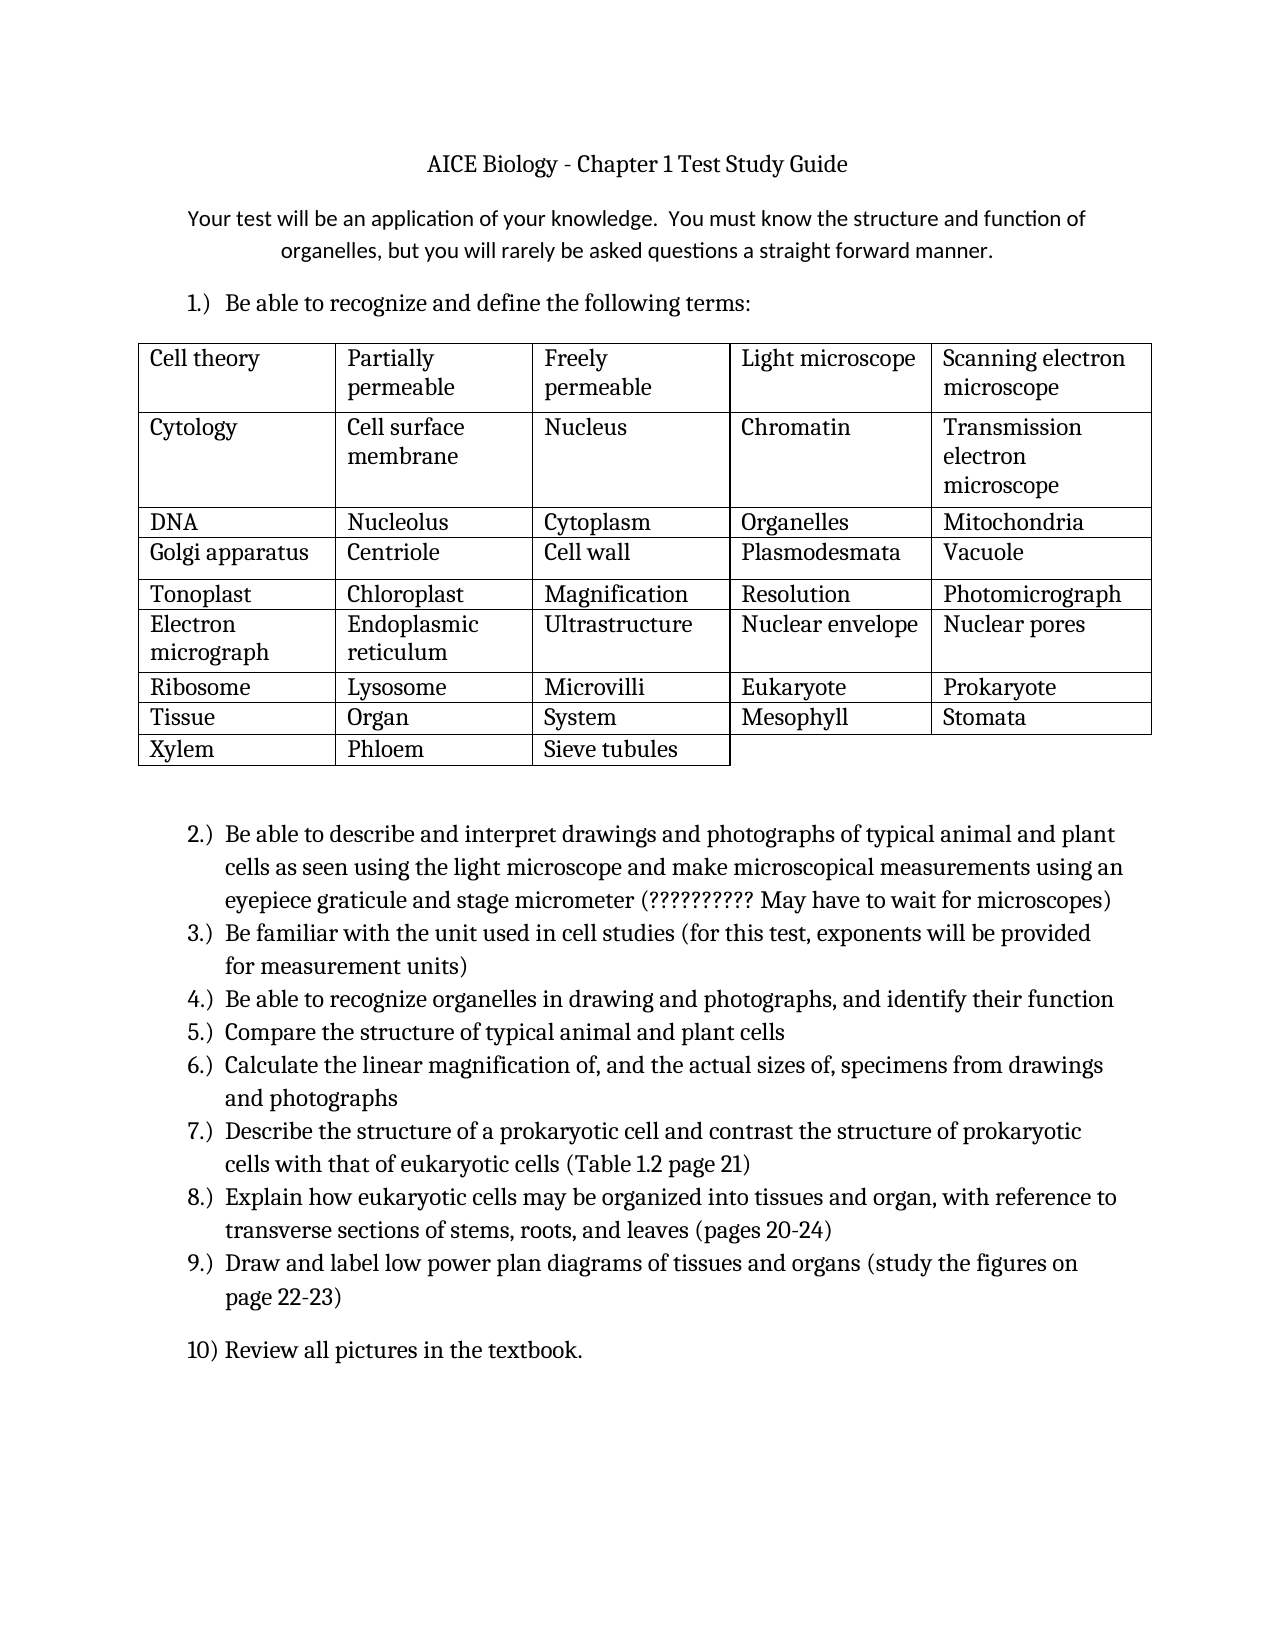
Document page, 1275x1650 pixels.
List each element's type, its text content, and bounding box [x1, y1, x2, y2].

table_cell Electron micrograph [139, 610, 335, 672]
table_cell Cytoplasm [533, 508, 729, 537]
table_cell Nucleolus [336, 508, 532, 537]
text 10) Review all pictures in the textbook. [187, 1336, 1125, 1365]
table_cell Ultrastructure [533, 610, 729, 672]
table_cell Cell wall [533, 538, 729, 578]
table_cell Golgi apparatus [139, 538, 335, 578]
table_cell Resolution [731, 580, 931, 608]
table_cell Endoplasmic reticulum [336, 610, 532, 672]
table_cell Prokaryote [932, 673, 1151, 702]
table_cell Centriole [336, 538, 532, 578]
table_header Cell theory [139, 344, 335, 412]
table_header Partially permeable [336, 344, 532, 412]
table_cell Lysosome [336, 673, 532, 702]
table_cell Vacuole [932, 538, 1151, 578]
table_cell Sieve tubules [533, 735, 729, 765]
table_header Freely permeable [533, 344, 729, 412]
table_cell Plasmodesmata [731, 538, 931, 578]
table_cell Organelles [731, 508, 931, 537]
table_cell Mitochondria [932, 508, 1151, 537]
table_cell Microvilli [533, 673, 729, 702]
table_cell Cytology [139, 413, 335, 507]
list Describe the structure of a prokaryotic cell and contrast the structure of prokaryotic cells with that of eukaryotic cells (Table 1.2 page 21) [187, 1117, 1125, 1179]
table_cell System [533, 703, 729, 733]
list Be able to recognize organelles in drawing and photographs, and identify their function [187, 985, 1125, 1014]
text Your test will be an application of your knowledge. You must know the structure and function of organelles, but you will rarely be asked questions a straight forward manner. [150, 204, 1125, 264]
list Be familiar with the unit used in cell studies (for this test, exponents will be provided for measurement units) [187, 919, 1125, 981]
table_cell Photomicrograph [932, 580, 1151, 608]
table_cell Cell surface membrane [336, 413, 532, 507]
table_cell Nucleus [533, 413, 729, 507]
table_cell Tonoplast [139, 580, 335, 608]
table_cell Organ [336, 703, 532, 733]
table_cell Tissue [139, 703, 335, 733]
table_cell Magnification [533, 580, 729, 608]
table_cell Eukaryote [731, 673, 931, 702]
list Draw and label low power plan diagrams of tissues and organs (study the figures on page 22-23) [187, 1249, 1125, 1311]
table_cell Xylem [139, 735, 335, 765]
table_cell Stomata [932, 703, 1151, 733]
table_cell Ribosome [139, 673, 335, 702]
list Be able to describe and interpret drawings and photographs of typical animal and plant cells as seen using the light microscope and make microscopical measurements using an eyepiece graticule and stage micrometer (?????????? May have to wait for microscopes) [187, 820, 1125, 915]
table_cell Phloem [336, 735, 532, 765]
table_cell Transmission electron microscope [932, 413, 1151, 507]
list Calculate the linear magnification of, and the actual sizes of, specimens from drawings and photographs [187, 1051, 1125, 1113]
table_cell Chromatin [731, 413, 931, 507]
table_cell Chloroplast [336, 580, 532, 608]
list Be able to recognize and define the following terms: [187, 289, 1125, 318]
table_cell Mesophyll [731, 703, 931, 733]
list Compare the structure of typical animal and plant cells [187, 1018, 1125, 1047]
table_header Light microscope [731, 344, 931, 412]
table_cell DNA [139, 508, 335, 537]
table_cell Nuclear envelope [731, 610, 931, 672]
text AICE Biology - Chapter 1 Test Study Guide [150, 150, 1125, 179]
table_header Scanning electron microscope [932, 344, 1151, 412]
list Explain how eukaryotic cells may be organized into tissues and organ, with reference to transverse sections of stems, roots, and leaves (pages 20-24) [187, 1183, 1125, 1245]
table_cell Nuclear pores [932, 610, 1151, 672]
